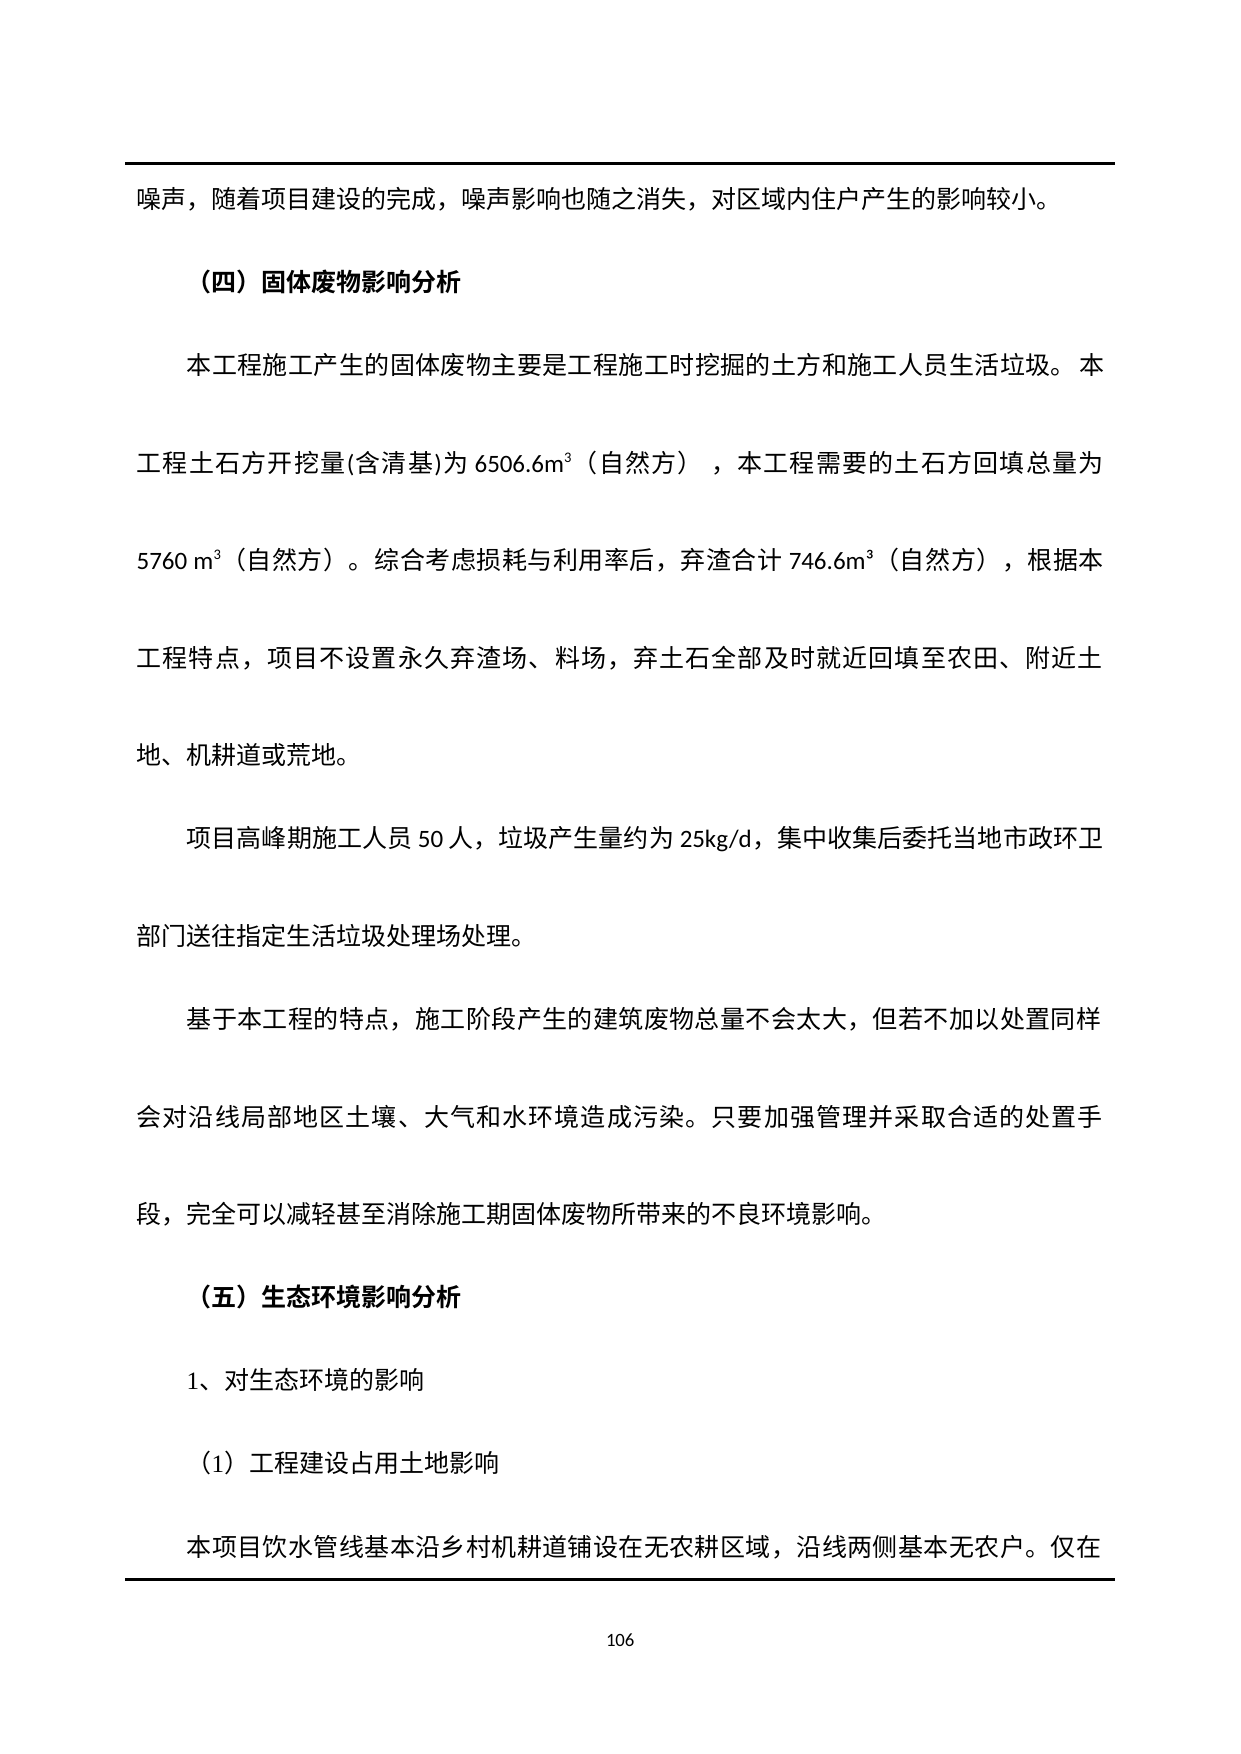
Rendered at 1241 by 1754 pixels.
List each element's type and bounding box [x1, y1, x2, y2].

table_header [125, 165, 1115, 1578]
